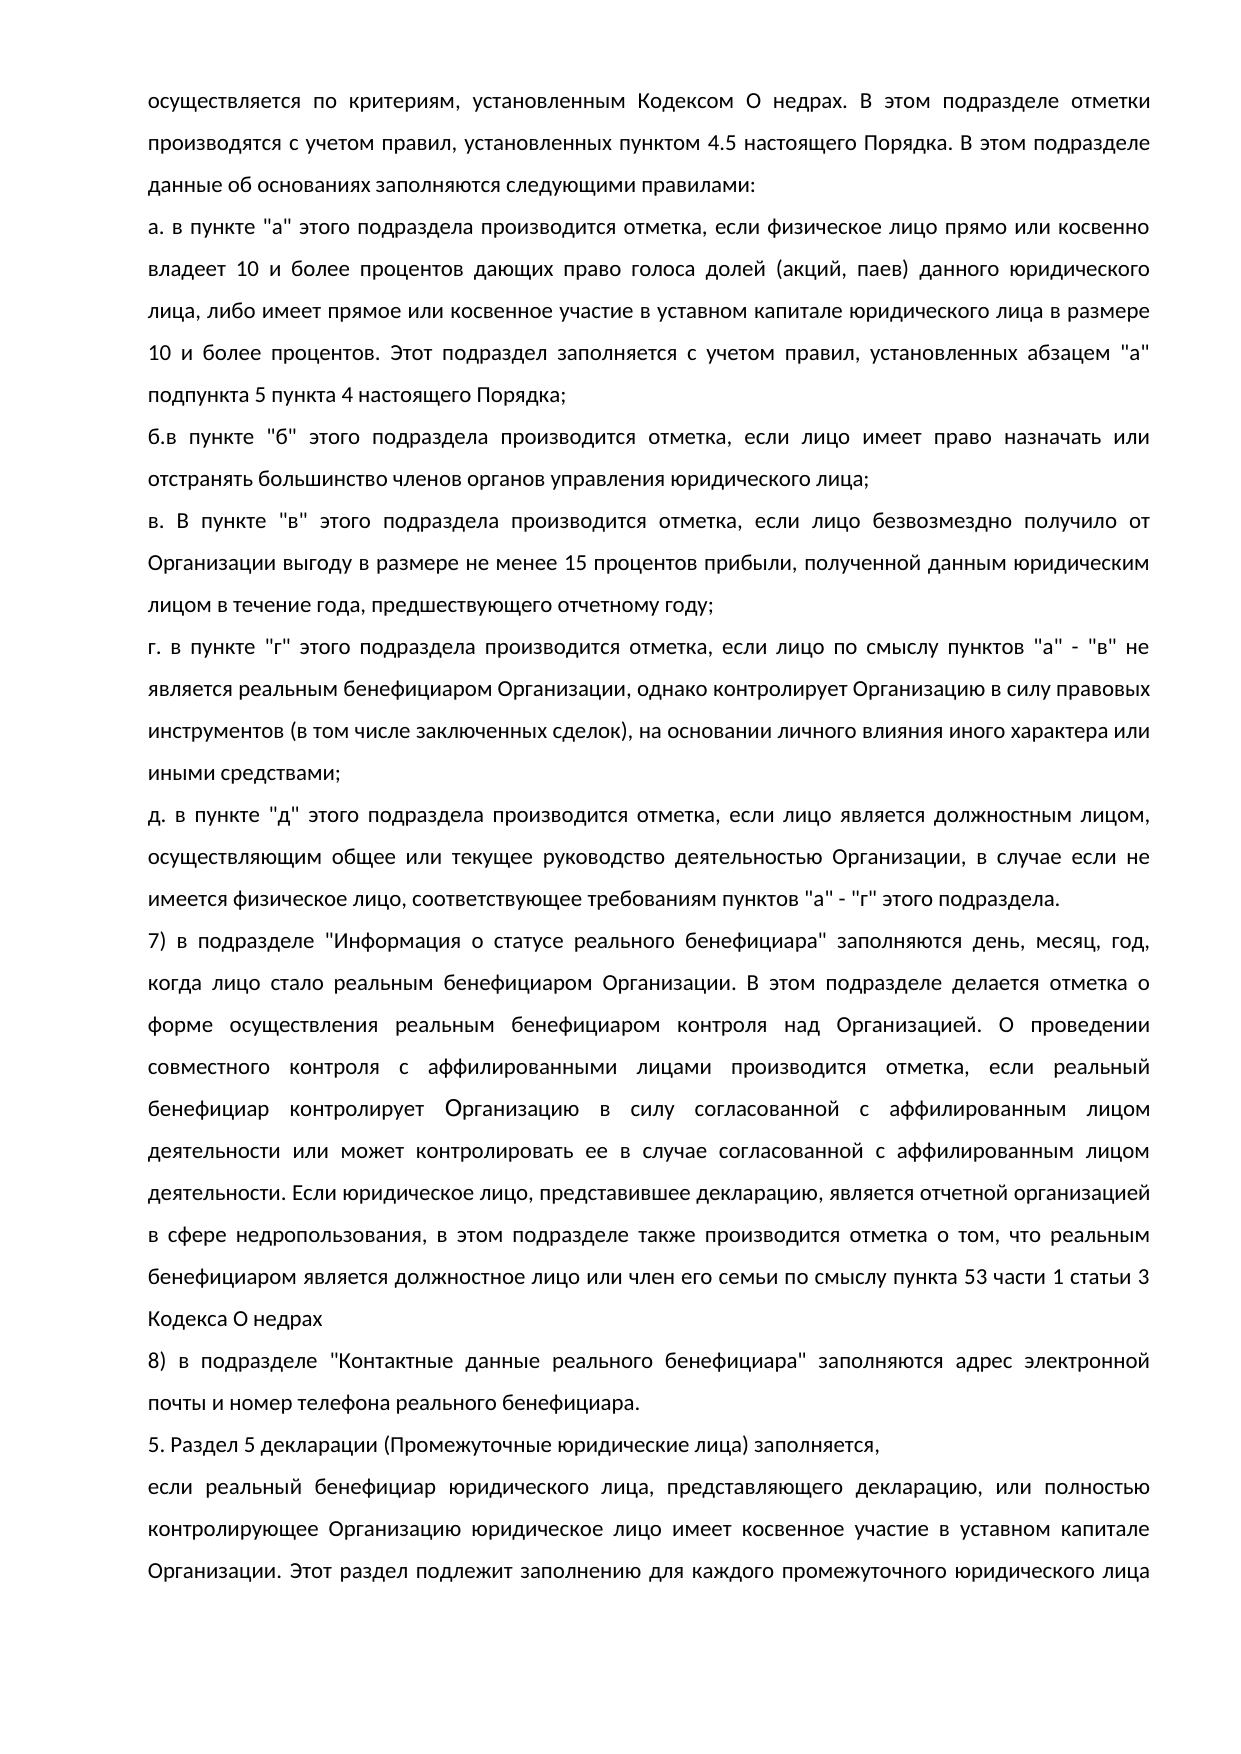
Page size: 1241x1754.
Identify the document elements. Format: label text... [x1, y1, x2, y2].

text 8) в подразделе "Контактные данные реального бенефициара" заполняются адрес электронной почты и номер телефона реального бенефициара. [148, 1346, 1152, 1416]
text б.в пункте "б" этого подраздела производится отметка, если лицо имеет право назначать или отстранять большинство членов органов управления юридического лица; [148, 422, 1152, 492]
text д. в пункте "д" этого подраздела производится отметка, если лицо является должностным лицом, осуществляющим общее или текущее руководство деятельностью Организации, в случае если не имеется физическое лицо, соответствующее требованиям пунктов "а" - "г" этого подраздела. [148, 800, 1152, 912]
text 5. Раздел 5 декларации (Промежуточные юридические лица) заполняется, [148, 1430, 1152, 1458]
text 7) в подразделе "Информация о статусе реального бенефициара" заполняются день, месяц, год, когда лицо стало реальным бенефициаром Организации. В этом подразделе делается отметка о форме осуществления реальным бенефициаром контроля над Организацией. О проведении совместного контроля с аффилированными лицами производится отметка, если реальный бенефициар контролирует Օрганизацию в силу согласованной с аффилированным лицом деятельности или может контролировать ее в случае согласованной с аффилированным лицом деятельности. Если юридическое лицо, представившее декларацию, является отчетной организацией в сфере недропользования, в этом подразделе также производится отметка о том, что реальным бенефициаром является должностное лицо или член его семьи по смыслу пункта 53 части 1 статьи 3 Кодекса О недрах [148, 926, 1152, 1332]
text в. В пункте "в" этого подраздела производится отметка, если лицо безвозмездно получило от Организации выгоду в размере не менее 15 процентов прибыли, полученной данным юридическим лицом в течение года, предшествующего отчетному году; [148, 506, 1152, 618]
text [148, 1472, 1152, 1584]
text а. в пункте "а" этого подраздела производится отметка, если физическое лицо прямо или косвенно владеет 10 и более процентов дающих право голоса долей (акций, паев) данного юридического лица, либо имеет прямое или косвенное участие в уставном капитале юридического лица в размере 10 и более процентов. Этот подраздел заполняется с учетом правил, установленных абзацем "а" подпункта 5 пункта 4 настоящего Порядка; [148, 212, 1152, 408]
text г. в пункте "г" этого подраздела производится отметка, если лицо по смыслу пунктов "а" - "в" не является реальным бенефициаром Организации, однако контролирует Организацию в силу правовых инструментов (в том числе заключенных сделок), на основании личного влияния иного характера или иными средствами; [148, 632, 1152, 786]
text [148, 86, 1152, 198]
